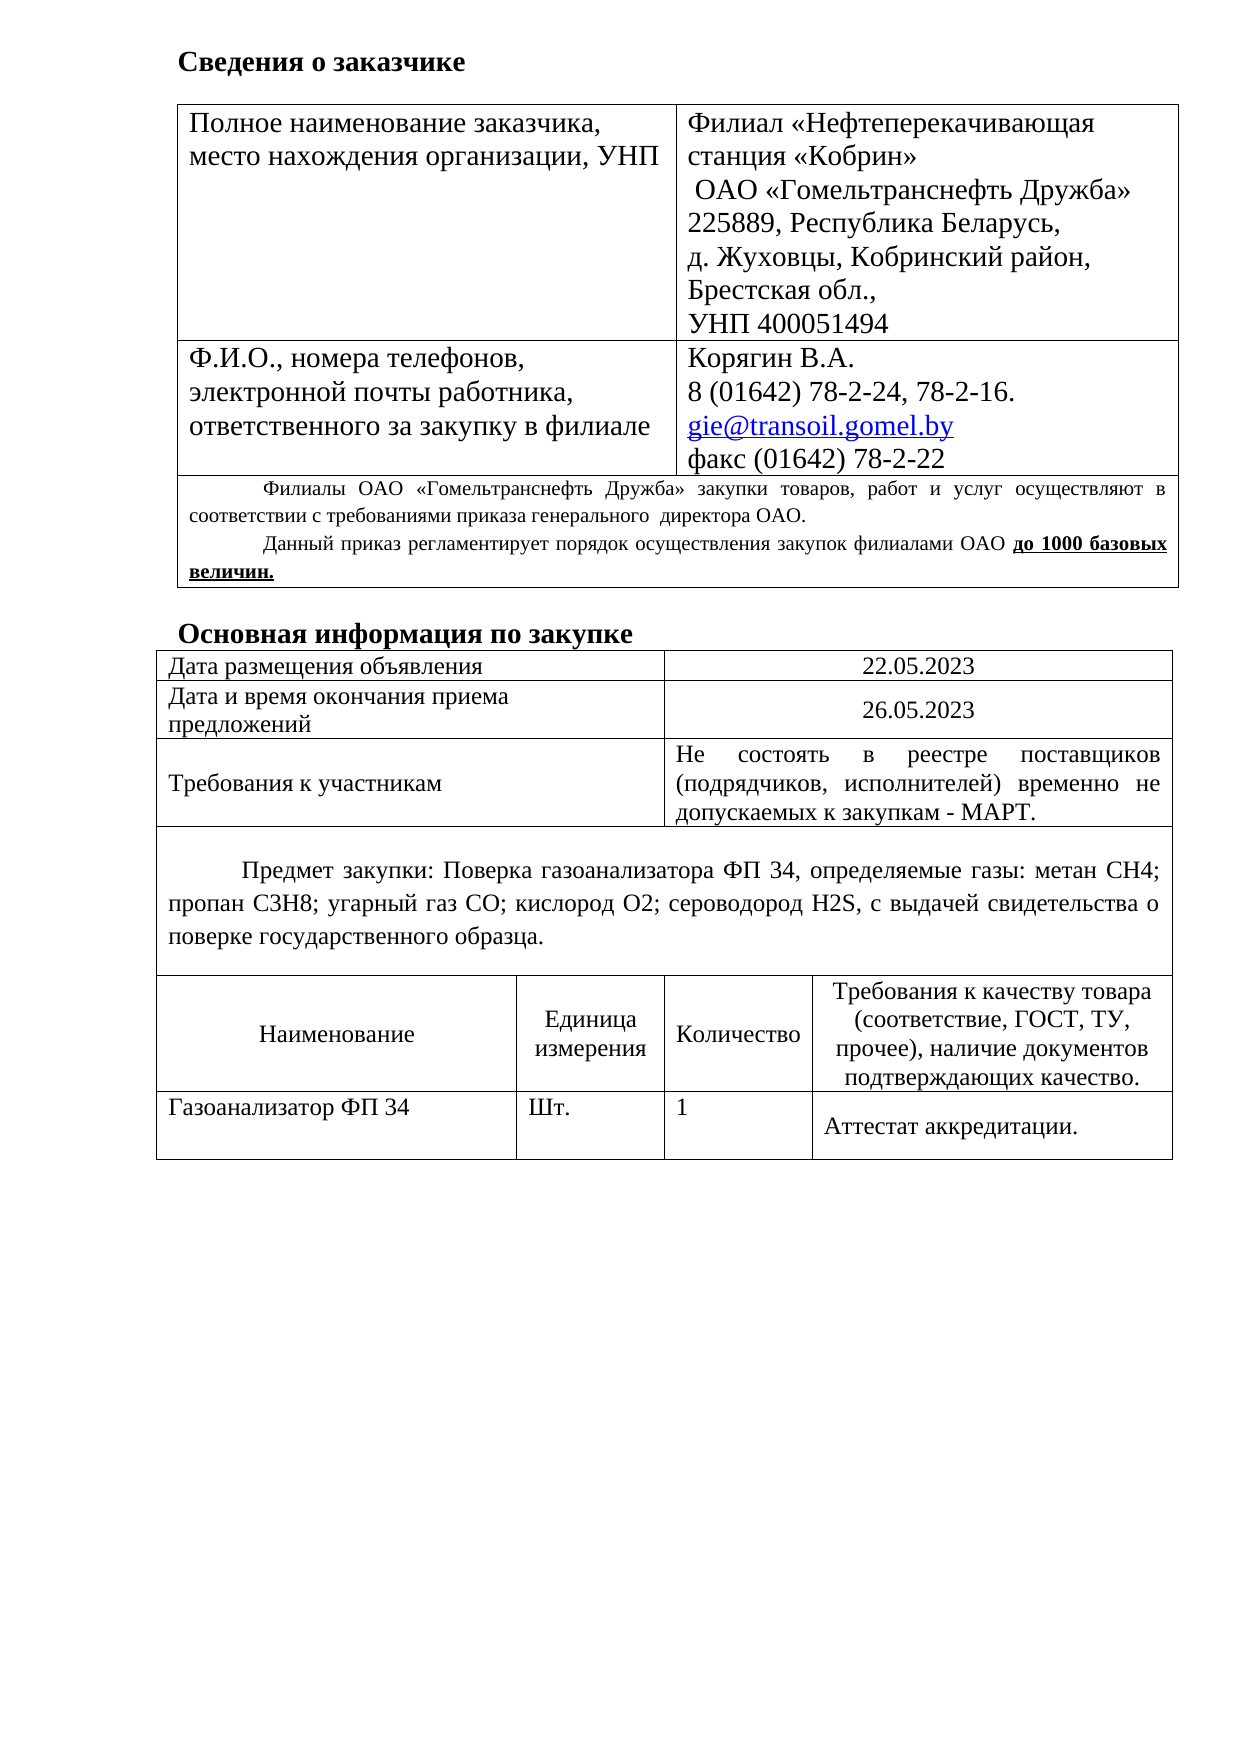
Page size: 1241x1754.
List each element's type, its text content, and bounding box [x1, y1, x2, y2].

table_cell Аттестат аккредитации. [813, 1092, 1172, 1158]
table_cell Требования к участникам [157, 739, 664, 826]
text Сведения о заказчике [177, 44, 1152, 78]
table_cell Требования к качеству товара (соответствие, ГОСТ, ТУ, прочее), наличие документов подтверждающих качество. [813, 976, 1172, 1091]
table_header Филиал «Нефтеперекачивающая станция «Кобрин» ОАО «Гомельтранснефть Дружба» 225889, Республика Беларусь, д. Жуховцы, Кобринский район, Брестская обл., УНП 400051494 [677, 105, 1178, 339]
table_cell 1 [665, 1092, 812, 1158]
table_cell Шт. [517, 1092, 664, 1158]
table_cell Газоанализатор ФП 34 [157, 1092, 516, 1158]
table_cell Предмет закупки: Поверка газоанализатора ФП 34, определяемые газы: метан СН4; пропан С3Н8; угарный газ СО; кислород О2; сероводород Н2S, с выдачей свидетельства о поверке государственного образца. [157, 827, 1172, 975]
table_cell Количество [665, 976, 812, 1091]
table_header Полное наименование заказчика, место нахождения организации, УНП [178, 105, 676, 339]
text Основная информация по закупке [177, 616, 1152, 650]
table_cell Ф.И.О., номера телефонов, электронной почты работника, ответственного за закупку в филиале [178, 341, 676, 475]
table_cell Наименование [157, 976, 516, 1091]
table_cell 26.05.2023 [665, 681, 1172, 738]
table_cell Единица измерения [517, 976, 664, 1091]
table_cell Не состоять в реестре поставщиков (подрядчиков, исполнителей) временно не допускаемых к закупкам - МАРТ. [665, 739, 1172, 826]
table_header Дата размещения объявления [157, 651, 664, 680]
table_cell Корягин В.А. 8 (01642) 78-2-24, 78-2-16. gie@transoil.gomel.by факс (01642) 78-2-22 [677, 341, 1178, 475]
table_cell Филиалы ОАО «Гомельтранснефть Дружба» закупки товаров, работ и услуг осуществляют в соответствии с требованиями приказа генерального директора ОАО. Данный приказ регламентирует порядок осуществления закупок филиалами ОАО до 1000 базовых величин. [178, 476, 1178, 587]
table_cell Дата и время окончания приема предложений [157, 681, 664, 738]
table_header 22.05.2023 [665, 651, 1172, 680]
